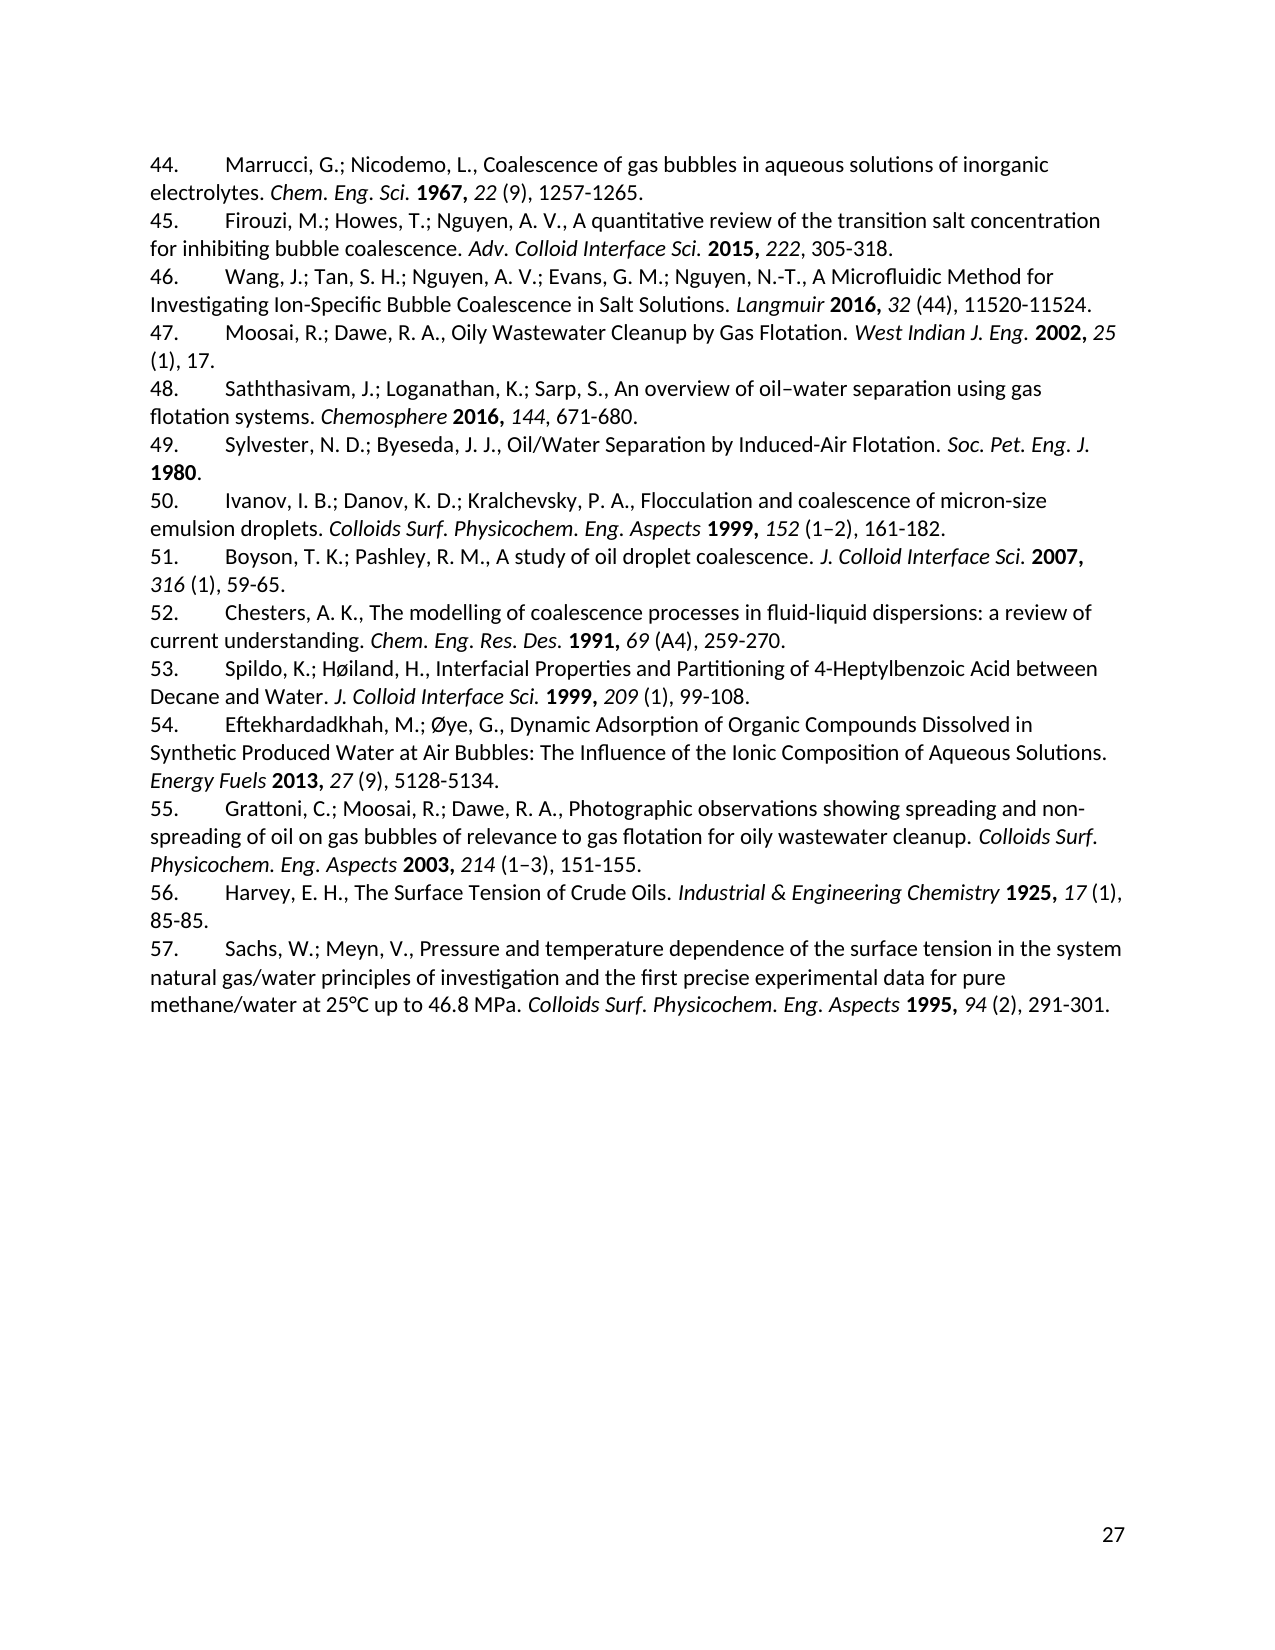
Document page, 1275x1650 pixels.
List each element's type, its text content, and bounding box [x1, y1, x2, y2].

text 50. Ivanov, I. B.; Danov, K. D.; Kralchevsky, P. A., Flocculation and coalescence of micron-size emulsion droplets. Colloids Surf. Physicochem. Eng. Aspects 1999, 152 (1–2), 161-182. [150, 486, 1125, 542]
text 45. Firouzi, M.; Howes, T.; Nguyen, A. V., A quantitative review of the transition salt concentration for inhibiting bubble coalescence. Adv. Colloid Interface Sci. 2015, 222, 305-318. [150, 206, 1125, 262]
text 48. Saththasivam, J.; Loganathan, K.; Sarp, S., An overview of oil–water separation using gas flotation systems. Chemosphere 2016, 144, 671-680. [150, 374, 1125, 430]
text 55. Grattoni, C.; Moosai, R.; Dawe, R. A., Photographic observations showing spreading and non-spreading of oil on gas bubbles of relevance to gas flotation for oily wastewater cleanup. Colloids Surf. Physicochem. Eng. Aspects 2003, 214 (1–3), 151-155. [150, 794, 1125, 878]
text 56. Harvey, E. H., The Surface Tension of Crude Oils. Industrial & Engineering Chemistry 1925, 17 (1), 85-85. [150, 878, 1125, 934]
text 53. Spildo, K.; Høiland, H., Interfacial Properties and Partitioning of 4-Heptylbenzoic Acid between Decane and Water. J. Colloid Interface Sci. 1999, 209 (1), 99-108. [150, 654, 1125, 710]
text 52. Chesters, A. K., The modelling of coalescence processes in fluid-liquid dispersions: a review of current understanding. Chem. Eng. Res. Des. 1991, 69 (A4), 259-270. [150, 598, 1125, 654]
text 54. Eftekhardadkhah, M.; Øye, G., Dynamic Adsorption of Organic Compounds Dissolved in Synthetic Produced Water at Air Bubbles: The Influence of the Ionic Composition of Aqueous Solutions. Energy Fuels 2013, 27 (9), 5128-5134. [150, 710, 1125, 794]
text 44. Marrucci, G.; Nicodemo, L., Coalescence of gas bubbles in aqueous solutions of inorganic electrolytes. Chem. Eng. Sci. 1967, 22 (9), 1257-1265. [150, 150, 1125, 206]
text 51. Boyson, T. K.; Pashley, R. M., A study of oil droplet coalescence. J. Colloid Interface Sci. 2007, 316 (1), 59-65. [150, 542, 1125, 598]
text 46. Wang, J.; Tan, S. H.; Nguyen, A. V.; Evans, G. M.; Nguyen, N.-T., A Microfluidic Method for Investigating Ion-Specific Bubble Coalescence in Salt Solutions. Langmuir 2016, 32 (44), 11520-11524. [150, 262, 1125, 318]
text 49. Sylvester, N. D.; Byeseda, J. J., Oil/Water Separation by Induced-Air Flotation. Soc. Pet. Eng. J. 1980. [150, 430, 1125, 486]
text 57. Sachs, W.; Meyn, V., Pressure and temperature dependence of the surface tension in the system natural gas/water principles of investigation and the first precise experimental data for pure methane/water at 25°C up to 46.8 MPa. Colloids Surf. Physicochem. Eng. Aspects 1995, 94 (2), 291-301. [150, 934, 1125, 1019]
text 47. Moosai, R.; Dawe, R. A., Oily Wastewater Cleanup by Gas Flotation. West Indian J. Eng. 2002, 25 (1), 17. [150, 318, 1125, 374]
